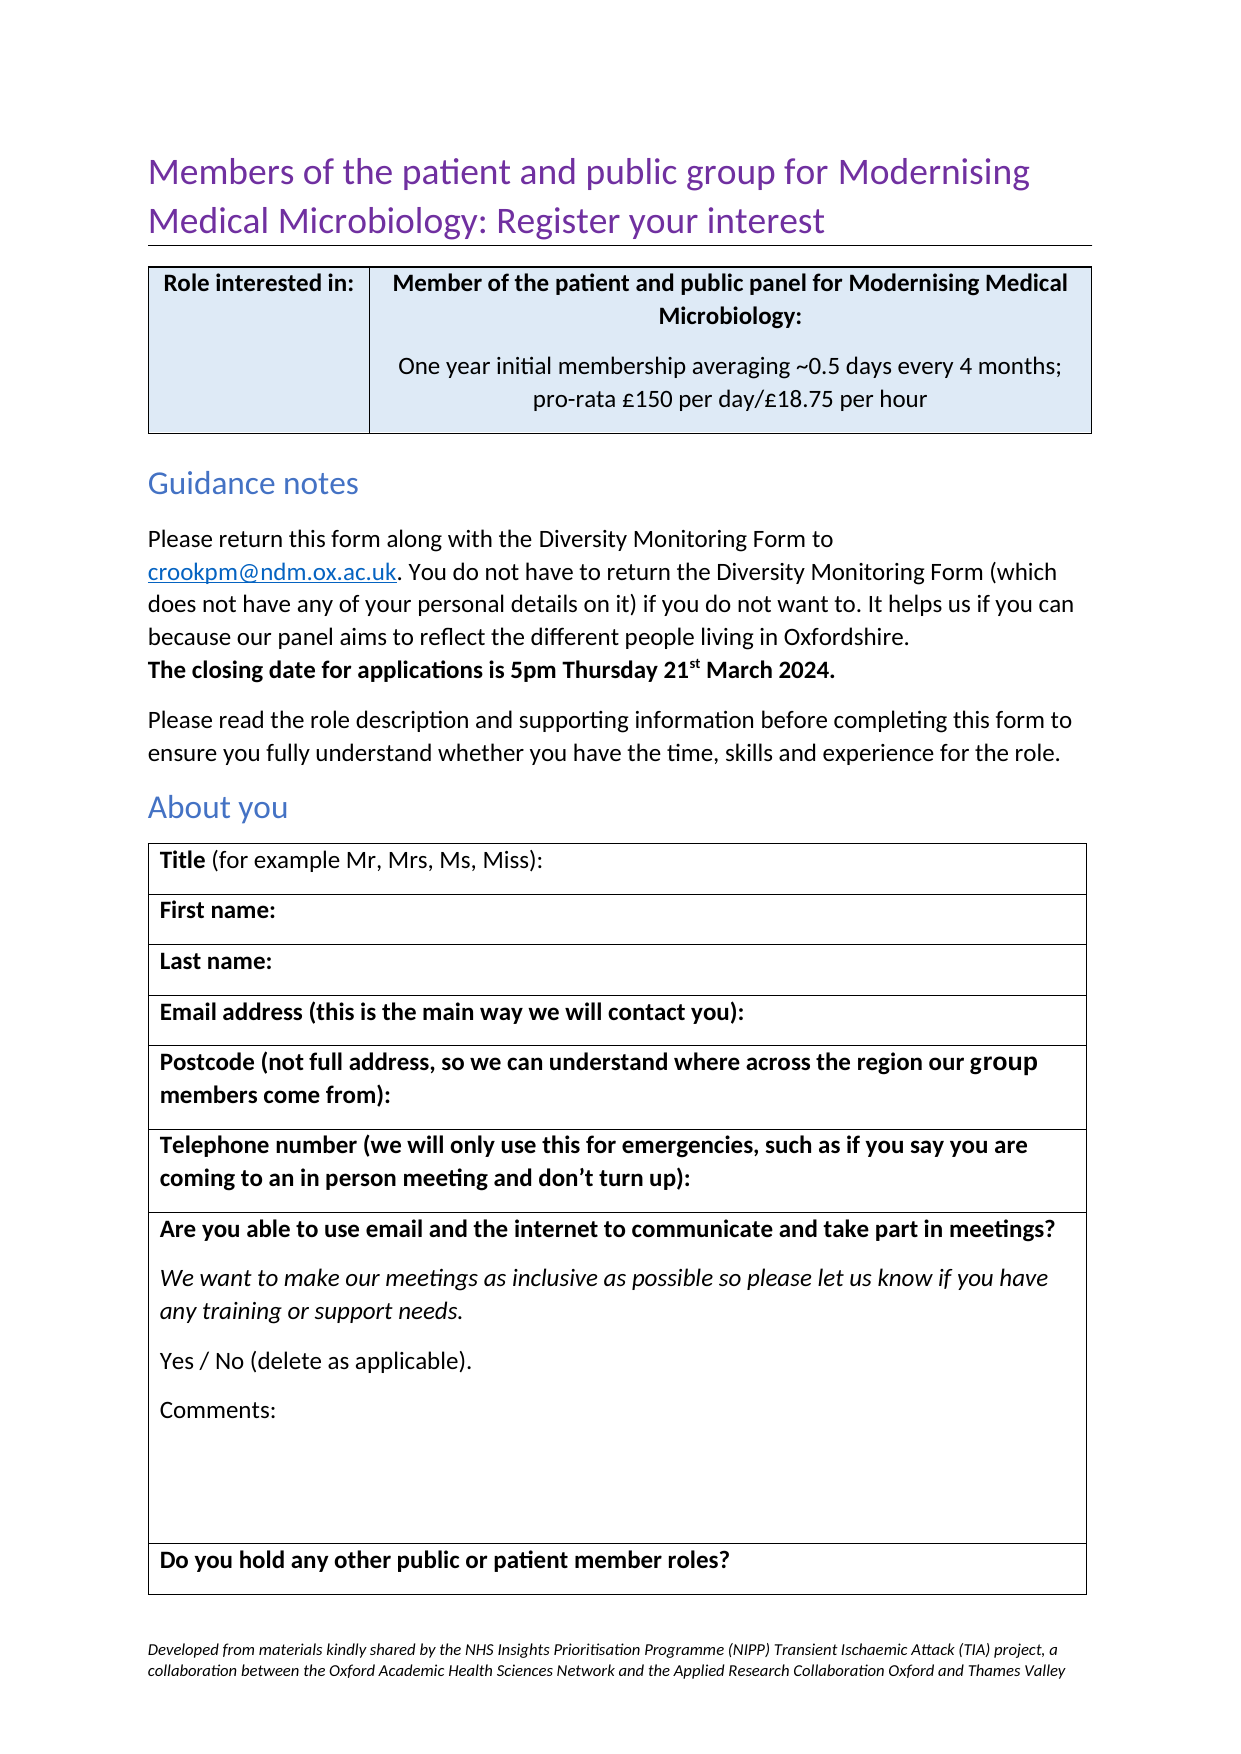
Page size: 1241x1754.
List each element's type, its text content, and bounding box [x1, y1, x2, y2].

table_cell Last name: [149, 945, 1086, 994]
table_cell Postcode (not full address, so we can understand where across the region our group members come from): [149, 1046, 1086, 1128]
text Guidance notes [148, 462, 1092, 503]
table_cell Telephone number (we will only use this for emergencies, such as if you say you are coming to an in person meeting and don’t turn up): [149, 1130, 1086, 1212]
table_header Role interested in: [149, 268, 369, 432]
text The closing date for applications is 5pm Thursday 21st March 2024. [148, 654, 1092, 685]
table_cell First name: [149, 895, 1086, 944]
table_header Title (for example Mr, Mrs, Ms, Miss): [149, 844, 1086, 893]
table_header Member of the patient and public panel for Modernising Medical Microbiology: One year initial membership averaging ~0.5 days every 4 months; pro-rata £150 per day/£18.75 per hour [370, 268, 1091, 432]
text Members of the patient and public group for Modernising Medical Microbiology: Register your interest [148, 148, 1092, 245]
text About you [148, 787, 1092, 827]
text Please read the role description and supporting information before completing this form to ensure you fully understand whether you have the time, skills and experience for the role. [148, 704, 1092, 767]
table_cell Email address (this is the main way we will contact you): [149, 996, 1086, 1045]
table_cell Are you able to use email and the internet to communicate and take part in meetings? We want to make our meetings as inclusive as possible so please let us know if you have any training or support needs. Yes / No (delete as applicable). Comments: [149, 1213, 1086, 1543]
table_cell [149, 1544, 1086, 1594]
text Please return this form along with the Diversity Monitoring Form to crookpm@ndm.ox.ac.uk. You do not have to return the Diversity Monitoring Form (which does not have any of your personal details on it) if you do not want to. It helps us if you can because our panel aims to reflect the different people living in Oxfordshire. [148, 523, 1092, 652]
